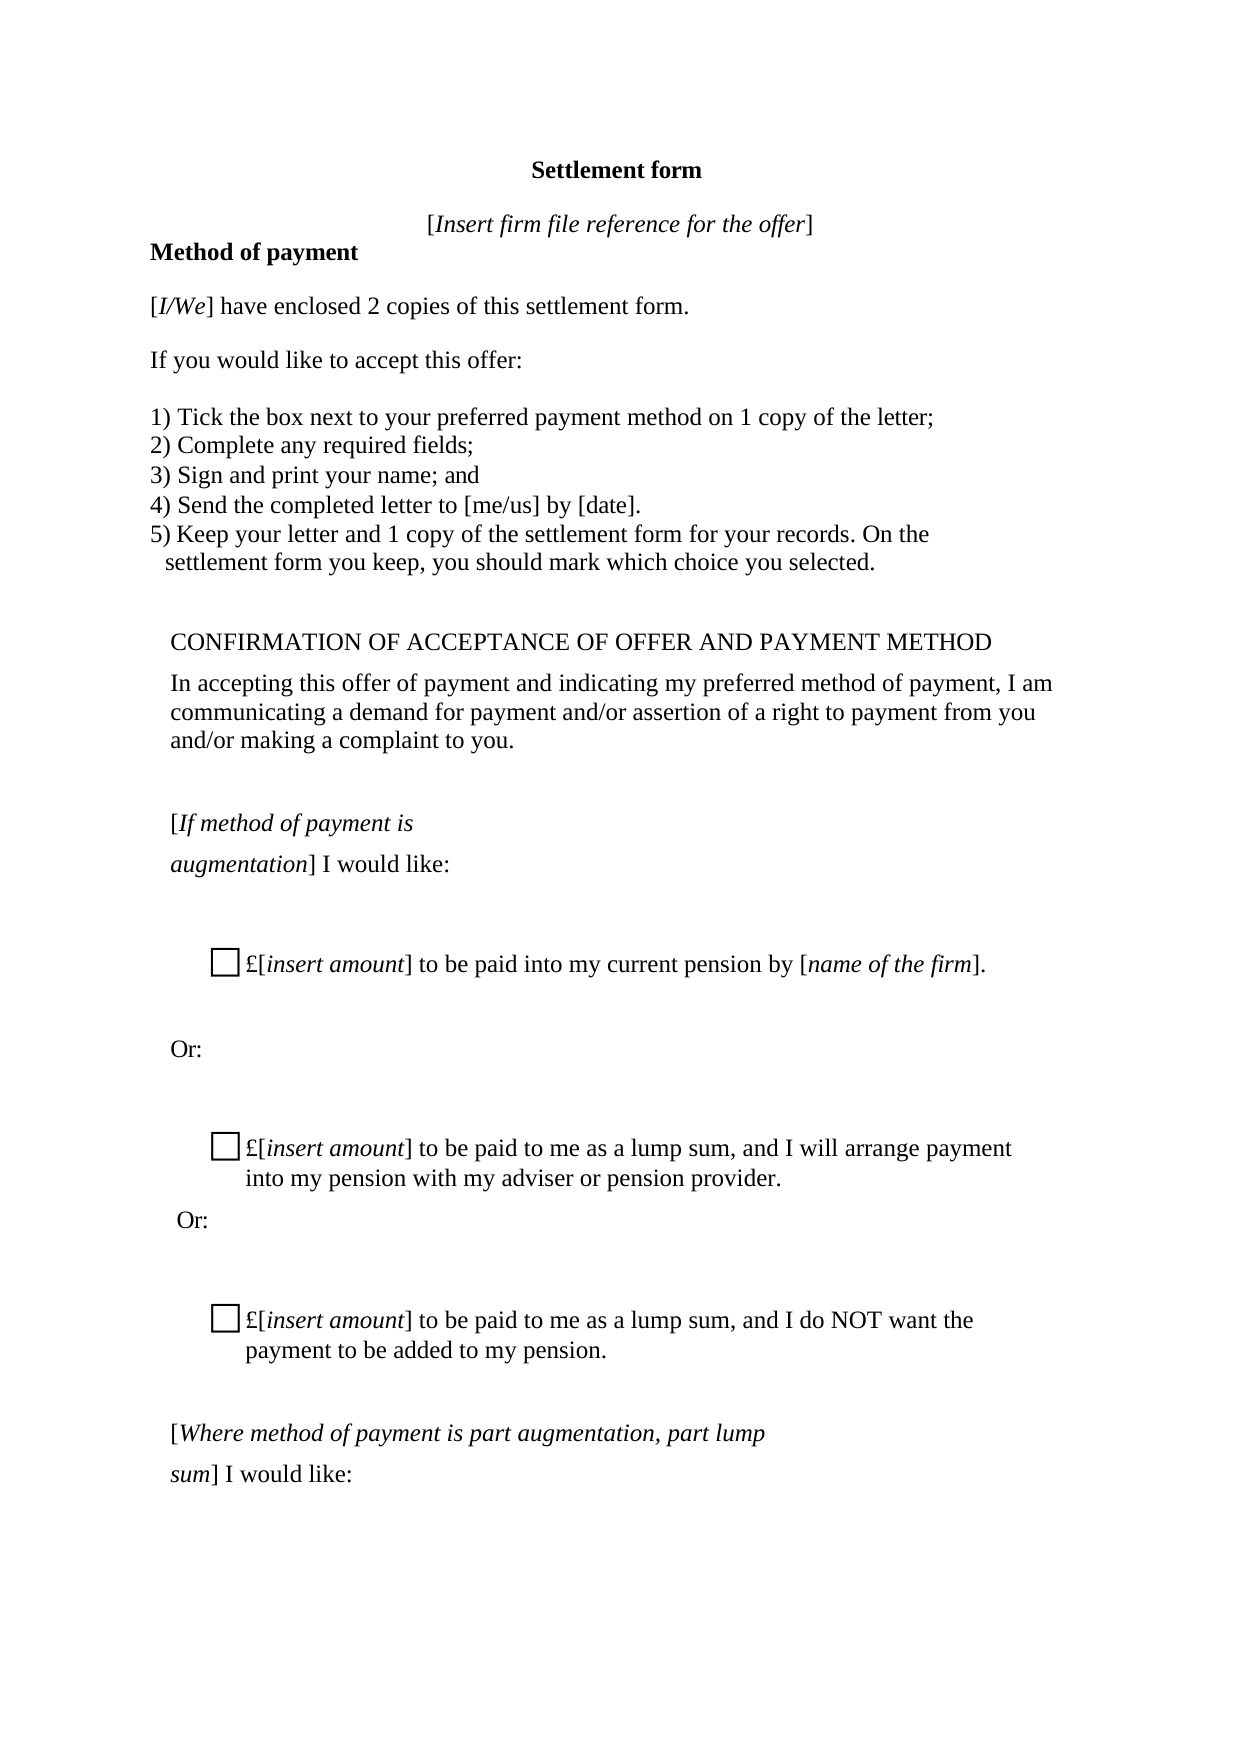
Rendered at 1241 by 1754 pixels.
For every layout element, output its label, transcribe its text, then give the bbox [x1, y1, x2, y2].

list Send the completed letter to [me/us] by [date]. [150, 490, 1107, 519]
subtitle Method of payment [150, 237, 364, 266]
list Keep your letter and 1 copy of the settlement form for your records. On the settlement form you keep, you should mark which choice you selected. [150, 519, 1038, 576]
text [I/We] have enclosed 2 copies of this settlement form. If you would like to accept this offer: [150, 291, 699, 373]
list Complete any required fields; [150, 431, 1107, 459]
text [Insert firm file reference for the offer] [425, 209, 815, 238]
list Tick the box next to your preferred payment method on 1 copy of the letter; [150, 402, 1107, 431]
text Settlement form [419, 155, 815, 184]
list Sign and print your name; and [150, 460, 1107, 489]
